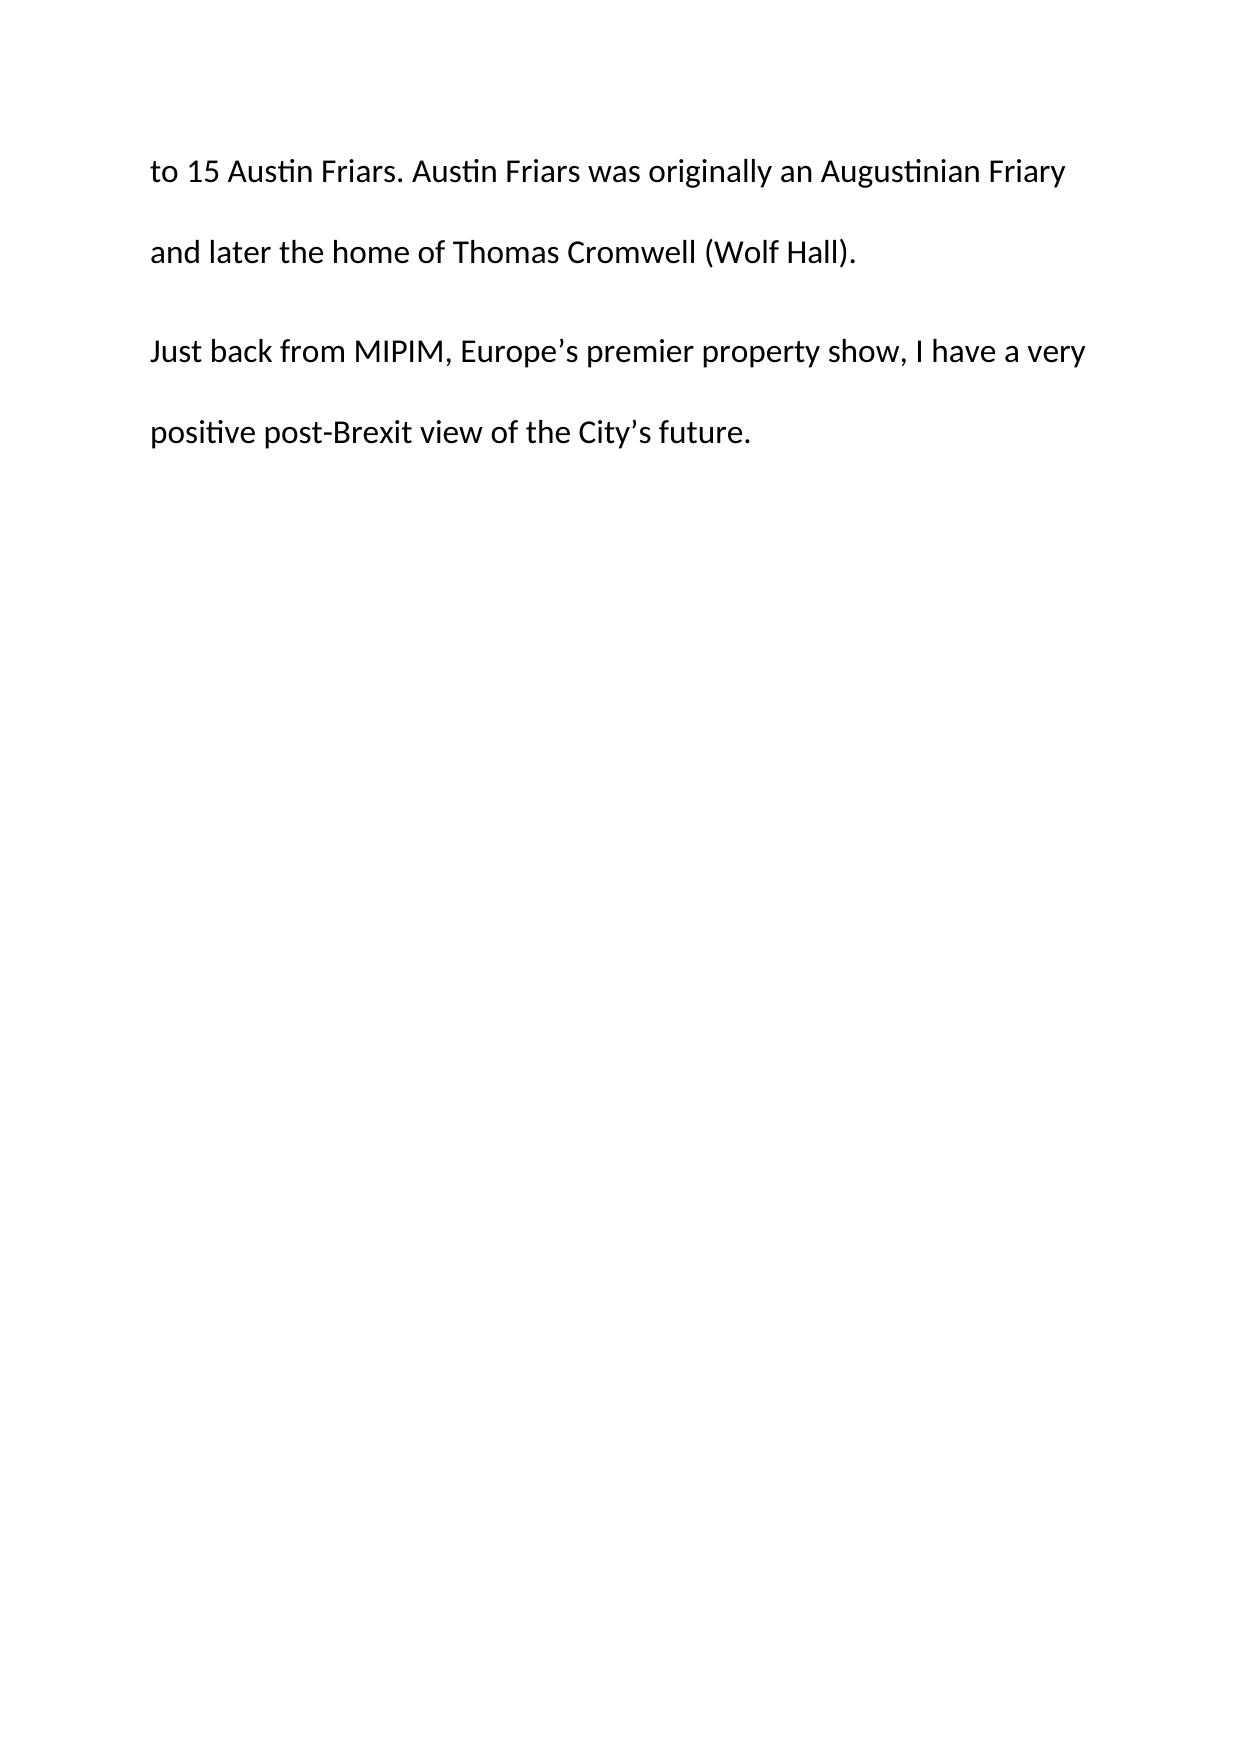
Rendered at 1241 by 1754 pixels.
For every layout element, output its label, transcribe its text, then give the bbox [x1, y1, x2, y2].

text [150, 150, 1090, 272]
text Just back from MIPIM, Europe’s premier property show, I have a very positive post-Brexit view of the City’s future. [150, 329, 1090, 452]
